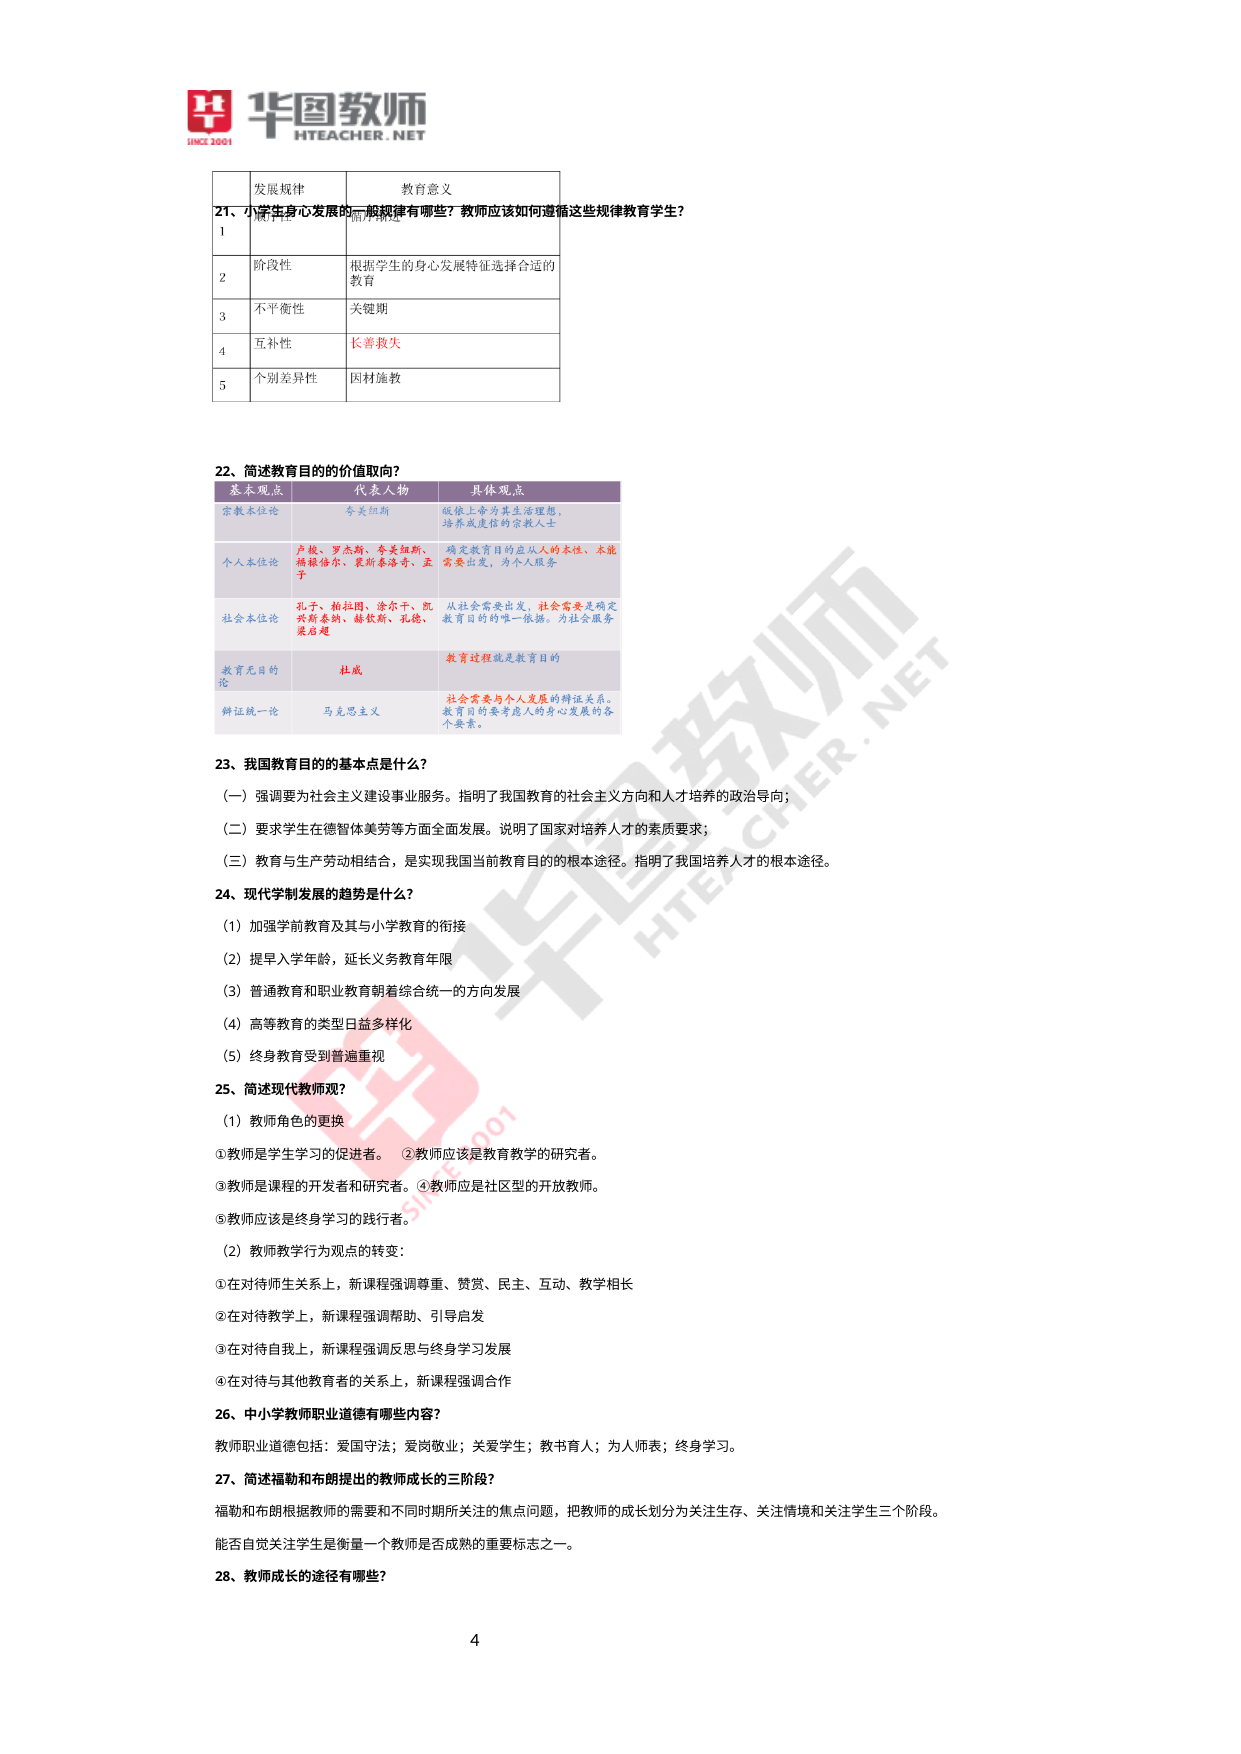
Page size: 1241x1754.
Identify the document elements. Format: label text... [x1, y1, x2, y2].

text （1）教师角色的更换 [187, 1104, 1053, 1137]
text （2）教师教学行为观点的转变： [187, 1234, 1053, 1267]
picture [208, 227, 563, 402]
text 28、教师成长的途径有哪些？ [187, 1559, 1053, 1592]
text 27、简述福勒和布朗提出的教师成长的三阶段？ [187, 1462, 1053, 1494]
text ②在对待教学上，新课程强调帮助、引导启发 [187, 1299, 1053, 1332]
picture [187, 90, 426, 145]
text 25、简述现代教师观？ [187, 1072, 1053, 1104]
picture [210, 477, 624, 737]
text 23、我国教育目的的基本点是什么？ [187, 747, 1053, 779]
text 21、小学生身心发展的一般规律有哪些？教师应该如何遵循这些规律教育学生？ [187, 194, 1053, 227]
text ①教师是学生学习的促进者。 ②教师应该是教育教学的研究者。 [187, 1137, 1053, 1169]
text （4）高等教育的类型日益多样化 [187, 1007, 1053, 1039]
text （2）提早入学年龄，延长义务教育年限 [187, 942, 1053, 974]
text 22、简述教育目的的价值取向？ [187, 454, 1053, 487]
text （5）终身教育受到普遍重视 [187, 1039, 1053, 1072]
text 教师职业道德包括：爱国守法；爱岗敬业；关爱学生；教书育人；为人师表；终身学习。 [187, 1429, 1053, 1462]
text （3）普通教育和职业教育朝着综合统一的方向发展 [187, 974, 1053, 1007]
text （三）教育与生产劳动相结合，是实现我国当前教育目的的根本途径。指明了我国培养人才的根本途径。 [187, 844, 1053, 877]
picture [208, 171, 563, 194]
text 能否自觉关注学生是衡量一个教师是否成熟的重要标志之一。 [187, 1527, 1053, 1559]
text ①在对待师生关系上，新课程强调尊重、赞赏、民主、互动、教学相长 [187, 1267, 1053, 1299]
text ④在对待与其他教育者的关系上，新课程强调合作 [187, 1364, 1053, 1397]
text 24、现代学制发展的趋势是什么？ [187, 877, 1053, 909]
text ⑤教师应该是终身学习的践行者。 [187, 1202, 1053, 1234]
text （1）加强学前教育及其与小学教育的衔接 [187, 909, 1053, 942]
text 26、中小学教师职业道德有哪些内容？ [187, 1397, 1053, 1429]
text ③教师是课程的开发者和研究者。④教师应是社区型的开放教师。 [187, 1169, 1053, 1202]
text ③在对待自我上，新课程强调反思与终身学习发展 [187, 1332, 1053, 1364]
text （一）强调要为社会主义建设事业服务。指明了我国教育的社会主义方向和人才培养的政治导向； [187, 779, 1053, 812]
text （二）要求学生在德智体美劳等方面全面发展。说明了国家对培养人才的素质要求； [187, 812, 1053, 844]
text 福勒和布朗根据教师的需要和不同时期所关注的焦点问题，把教师的成长划分为关注生存、关注情境和关注学生三个阶段。 [187, 1494, 1053, 1527]
